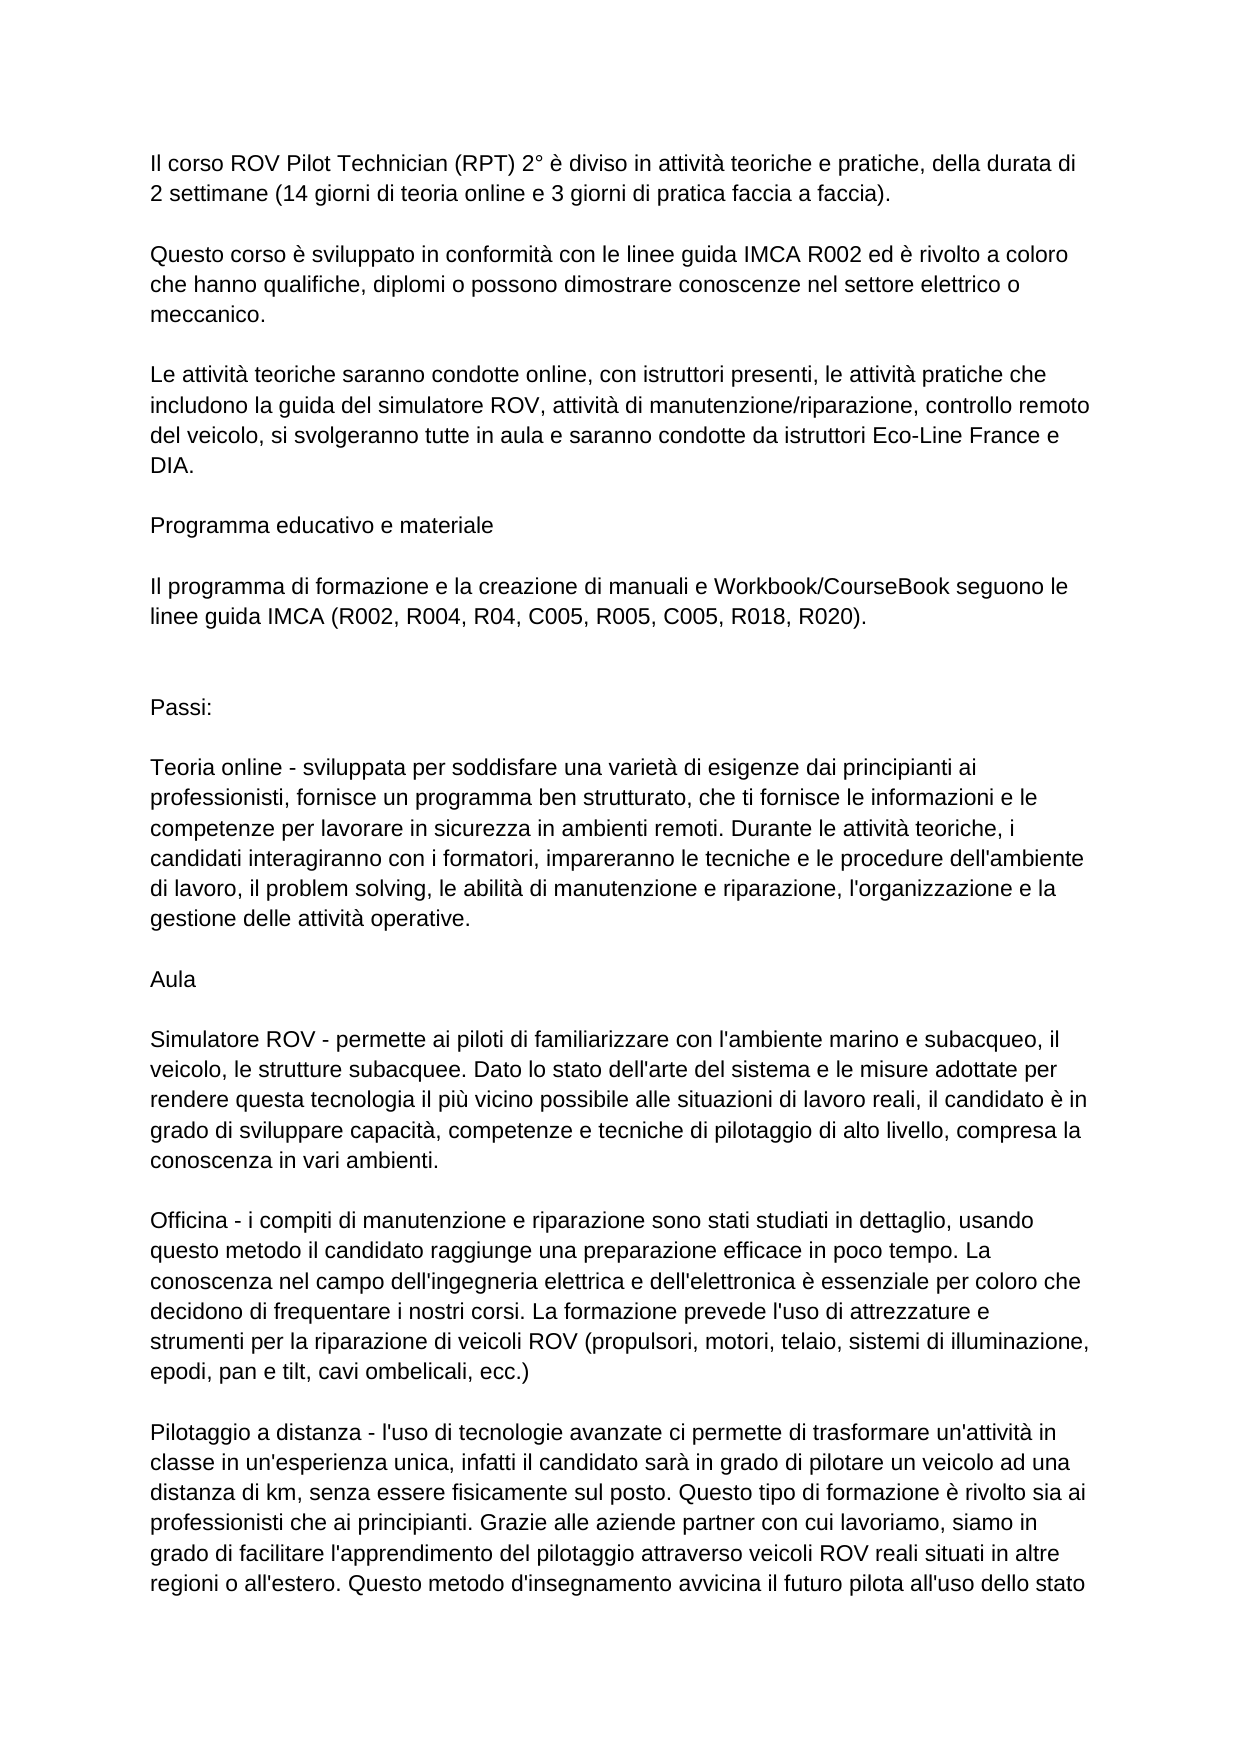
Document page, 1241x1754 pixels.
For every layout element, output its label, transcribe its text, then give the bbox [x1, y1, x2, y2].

text Questo corso è sviluppato in conformità con le linee guida IMCA R002 ed è rivolto a coloro che hanno qualifiche, diplomi o possono dimostrare conoscenze nel settore elettrico o meccanico. [150, 241, 1090, 327]
text Officina - i compiti di manutenzione e riparazione sono stati studiati in dettaglio, usando questo metodo il candidato raggiunge una preparazione efficace in poco tempo. La conoscenza nel campo dell'ingegneria elettrica e dell'elettronica è essenziale per coloro che decidono di frequentare i nostri corsi. La formazione prevede l'uso di attrezzature e strumenti per la riparazione di veicoli ROV (propulsori, motori, telaio, sistemi di illuminazione, epodi, pan e tilt, cavi ombelicali, ecc.) [150, 1207, 1090, 1385]
text Il programma di formazione e la creazione di manuali e Workbook/CourseBook seguono le linee guida IMCA (R002, R004, R04, C005, R005, C005, R018, R020). [150, 573, 1090, 629]
text Aula [150, 966, 1090, 992]
text Programma educativo e materiale [150, 512, 1090, 539]
text Teoria online - sviluppata per soddisfare una varietà di esigenze dai principianti ai professionisti, fornisce un programma ben strutturato, che ti fornisce le informazioni e le competenze per lavorare in sicurezza in ambienti remoti. Durante le attività teoriche, i candidati interagiranno con i formatori, impareranno le tecniche e le procedure dell'ambiente di lavoro, il problem solving, le abilità di manutenzione e riparazione, l'organizzazione e la gestione delle attività operative. [150, 754, 1090, 932]
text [150, 1419, 1090, 1596]
text Il corso ROV Pilot Technician (RPT) 2° è diviso in attività teoriche e pratiche, della durata di 2 settimane (14 giorni di teoria online e 3 giorni di pratica faccia a faccia). [150, 150, 1090, 207]
text Simulatore ROV - permette ai piloti di familiarizzare con l'ambiente marino e subacqueo, il veicolo, le strutture subacquee. Dato lo stato dell'arte del sistema e le misure adottate per rendere questa tecnologia il più vicino possibile alle situazioni di lavoro reali, il candidato è in grado di sviluppare capacità, competenze e tecniche di pilotaggio di alto livello, compresa la conoscenza in vari ambienti. [150, 1026, 1090, 1173]
text Le attività teoriche saranno condotte online, con istruttori presenti, le attività pratiche che includono la guida del simulatore ROV, attività di manutenzione/riparazione, controllo remoto del veicolo, si svolgeranno tutte in aula e saranno condotte da istruttori Eco-Line France e DIA. [150, 361, 1090, 478]
text Passi: [150, 694, 1090, 720]
